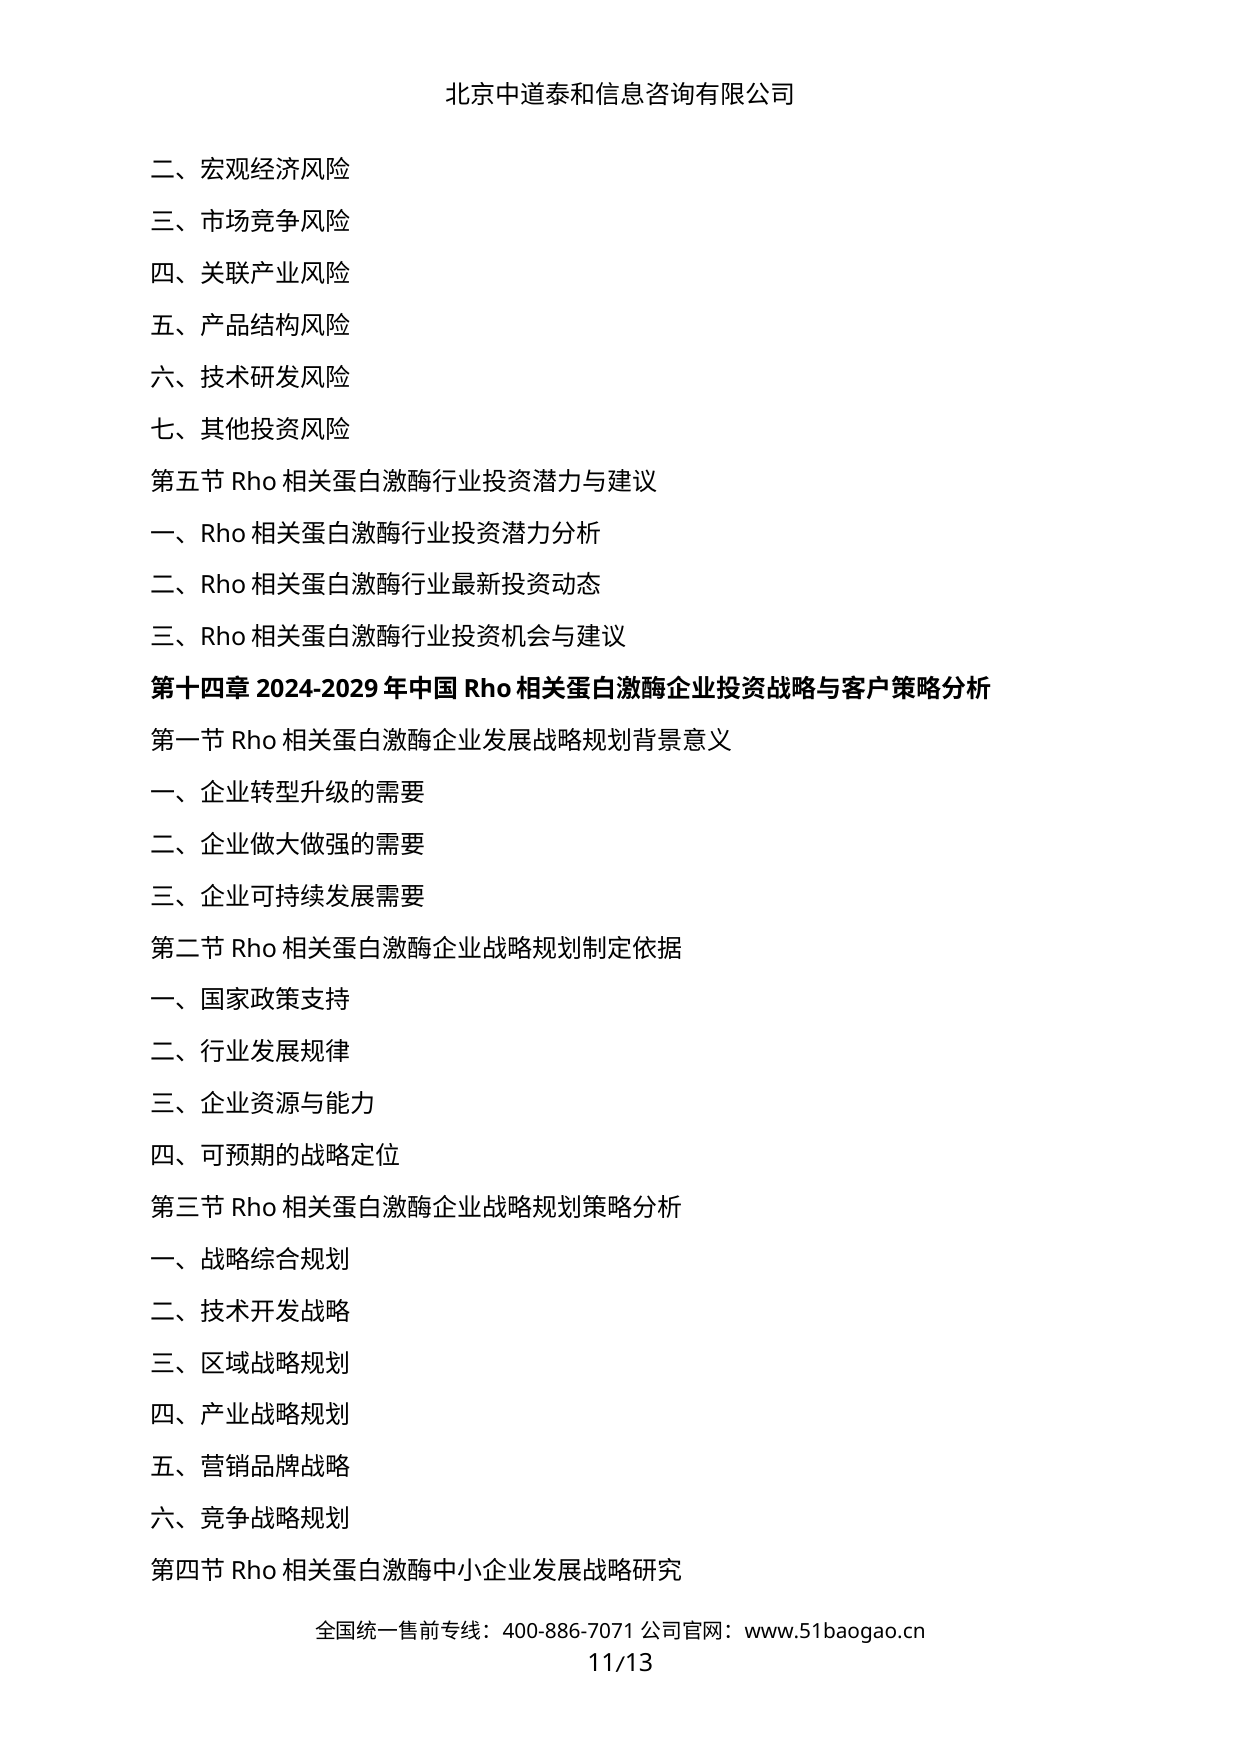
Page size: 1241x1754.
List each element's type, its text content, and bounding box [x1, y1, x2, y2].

text 一、战略综合规划 [150, 1239, 1090, 1276]
text 四、关联产业风险 [150, 254, 1090, 290]
text 二、宏观经济风险 [150, 150, 1090, 186]
text 二、Rho相关蛋白激酶行业最新投资动态 [150, 565, 1090, 601]
text 二、技术开发战略 [150, 1291, 1090, 1327]
text 三、Rho相关蛋白激酶行业投资机会与建议 [150, 617, 1090, 653]
text 四、产业战略规划 [150, 1395, 1090, 1431]
text 二、行业发展规律 [150, 1032, 1090, 1068]
text 第二节 Rho相关蛋白激酶企业战略规划制定依据 [150, 928, 1090, 964]
text 第十四章 2024-2029年中国Rho相关蛋白激酶企业投资战略与客户策略分析 [150, 669, 1090, 705]
text 七、其他投资风险 [150, 409, 1090, 446]
text 四、可预期的战略定位 [150, 1136, 1090, 1172]
text 一、国家政策支持 [150, 980, 1090, 1016]
text 六、技术研发风险 [150, 357, 1090, 394]
text 一、企业转型升级的需要 [150, 772, 1090, 809]
text 六、竞争战略规划 [150, 1499, 1090, 1535]
text 一、Rho相关蛋白激酶行业投资潜力分析 [150, 513, 1090, 549]
text 第三节 Rho相关蛋白激酶企业战略规划策略分析 [150, 1187, 1090, 1224]
text 五、营销品牌战略 [150, 1447, 1090, 1483]
text 第四节 Rho相关蛋白激酶中小企业发展战略研究 [150, 1551, 1090, 1587]
text 第五节 Rho相关蛋白激酶行业投资潜力与建议 [150, 461, 1090, 497]
text 二、企业做大做强的需要 [150, 824, 1090, 861]
text 三、市场竞争风险 [150, 202, 1090, 238]
text 三、区域战略规划 [150, 1343, 1090, 1379]
text 三、企业可持续发展需要 [150, 876, 1090, 912]
text 三、企业资源与能力 [150, 1084, 1090, 1120]
text 五、产品结构风险 [150, 306, 1090, 342]
text 第一节 Rho相关蛋白激酶企业发展战略规划背景意义 [150, 721, 1090, 757]
